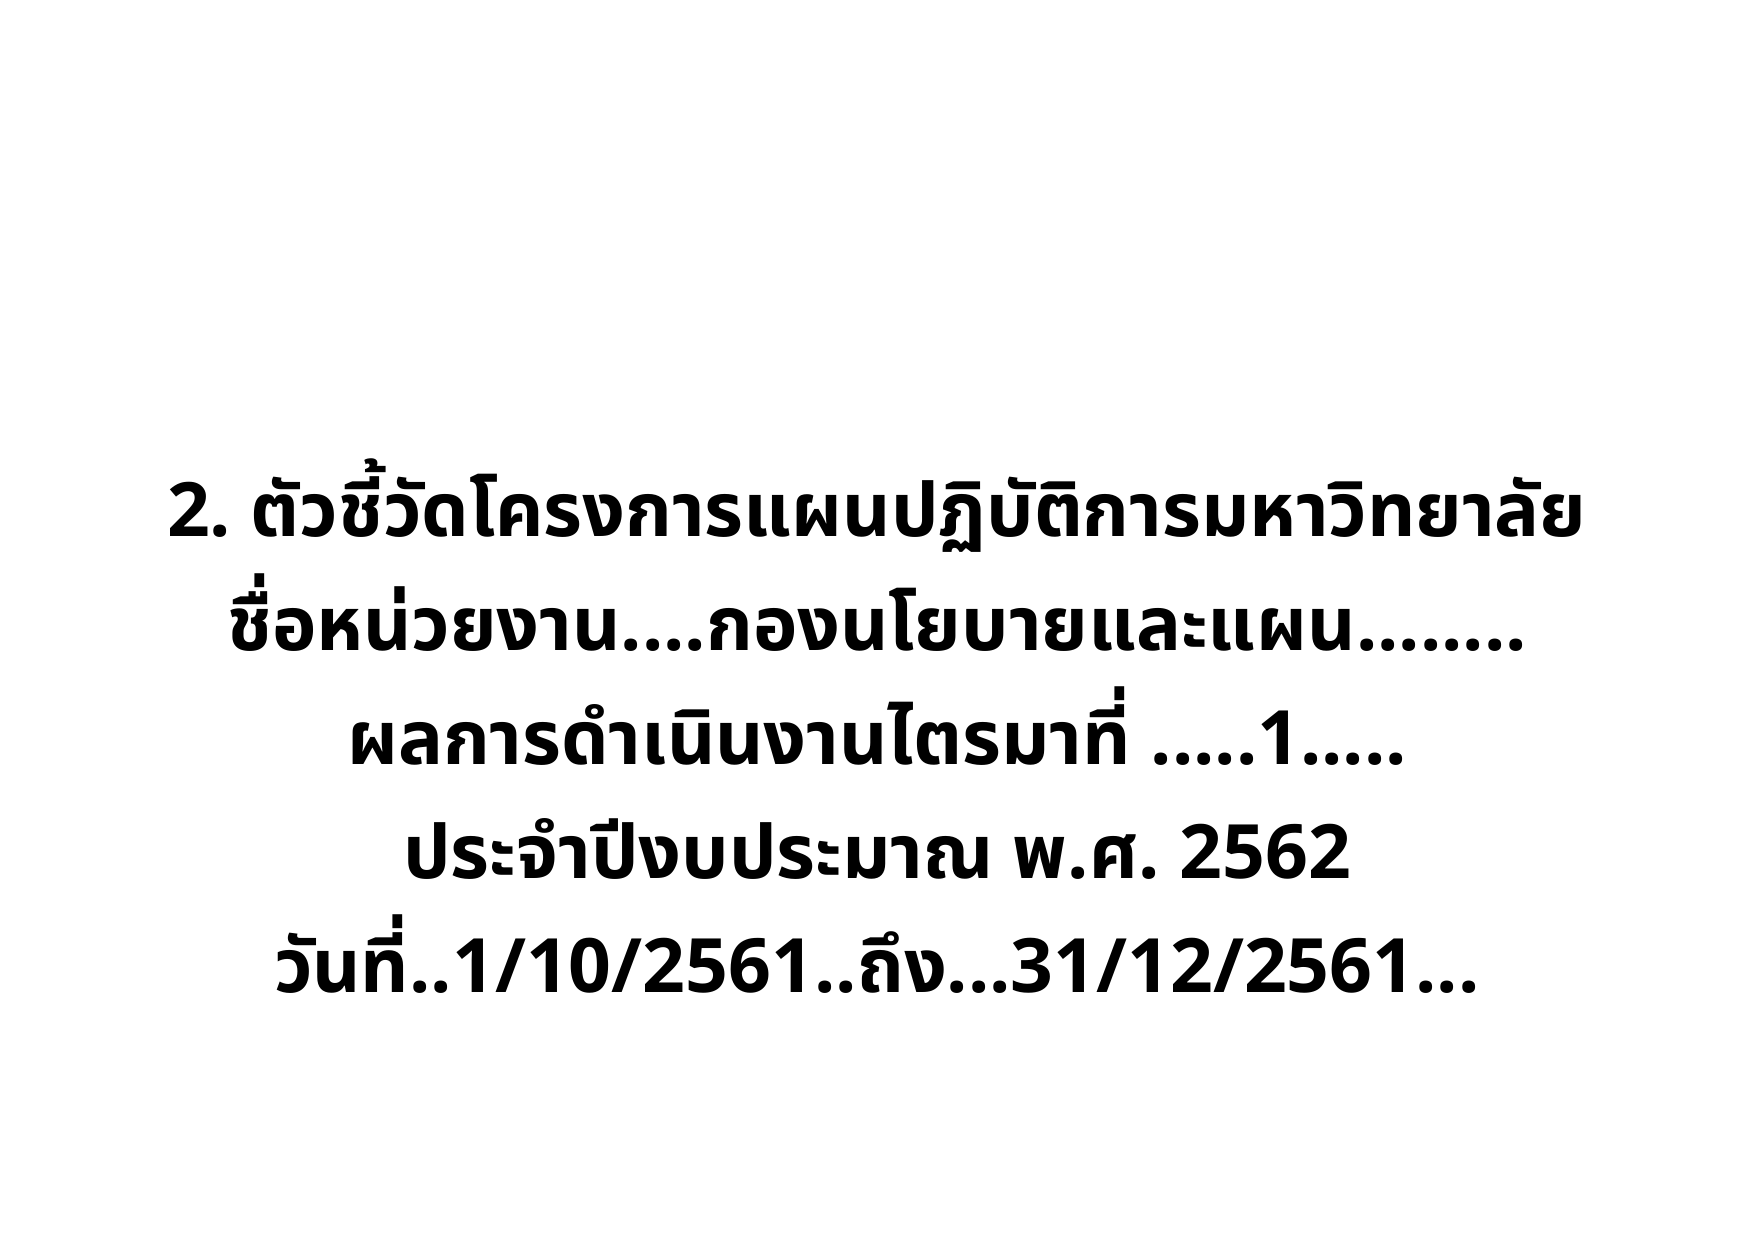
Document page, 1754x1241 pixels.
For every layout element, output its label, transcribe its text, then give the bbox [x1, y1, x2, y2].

text 2. ตัวชี้วัดโครงการแผนปฏิบัติการมหาวิทยาลัย [150, 457, 1604, 571]
text ชื่อหน่วยงาน....กองนโยบายและแผน........ [150, 571, 1604, 684]
text ผลการดำเนินงานไตรมาที่ .....1..... [150, 684, 1604, 798]
text ประจำปีงบประมาณ พ.ศ. 2562 [150, 798, 1604, 912]
text วันที่..1/10/2561..ถึง...31/12/2561... [150, 912, 1604, 1026]
